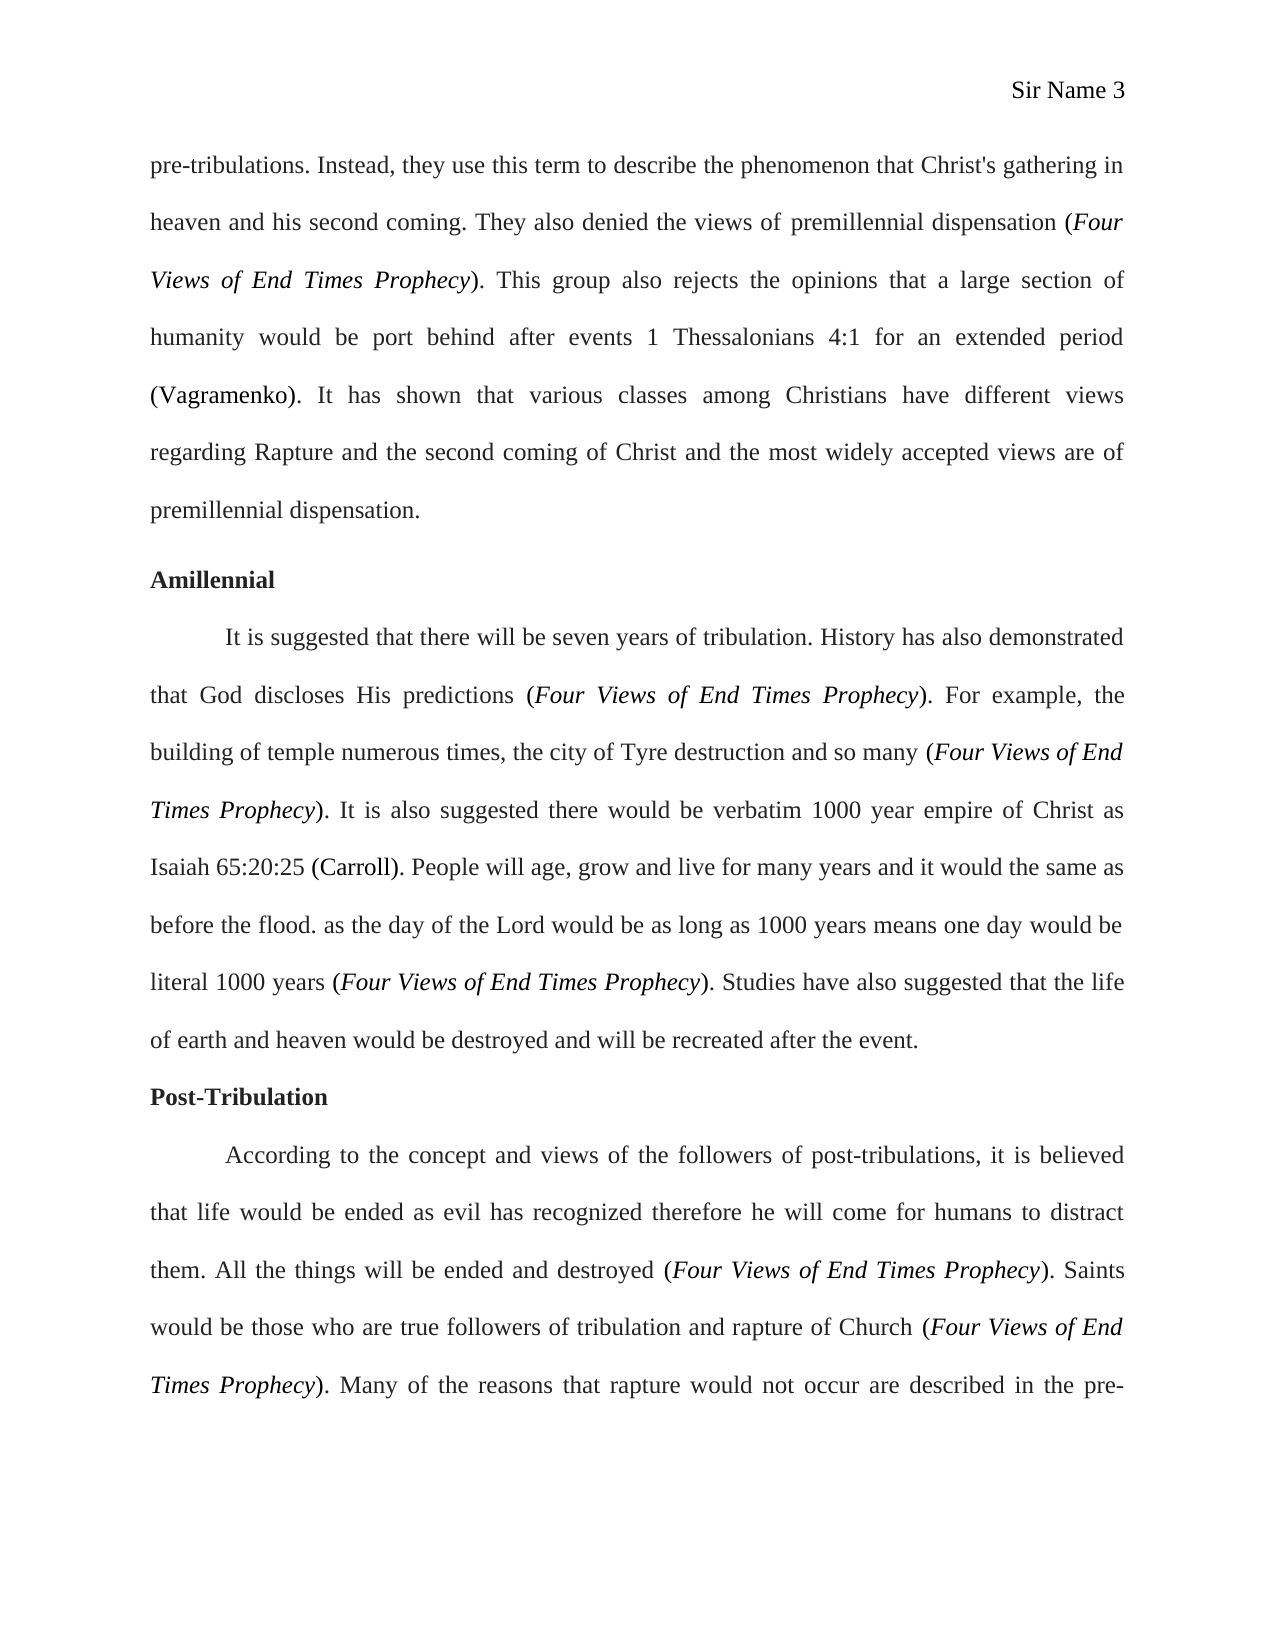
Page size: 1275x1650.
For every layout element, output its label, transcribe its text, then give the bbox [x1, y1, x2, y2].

text Post-Tribulation [150, 1082, 1125, 1111]
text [150, 1140, 1125, 1399]
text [150, 150, 1125, 323]
text Amillennial [150, 565, 1125, 594]
text It is suggested that there will be seven years of tribulation. History has also demonstrated that God discloses His predictions (Four Views of End Times Prophecy). For example, the building of temple numerous times, the city of Tyre destruction and so many (Four Views of End Times Prophecy). It is also suggested there would be verbatim 1000 year empire of Christ as Isaiah 65:20:25 (Carroll). People will age, grow and live for many years and it would the same as before the flood. as the day of the Lord would be as long as 1000 years means one day would be literal 1000 years (Four Views of End Times Prophecy). Studies have also suggested that the life of earth and heaven would be destroyed and will be recreated after the event. [150, 622, 1125, 1054]
